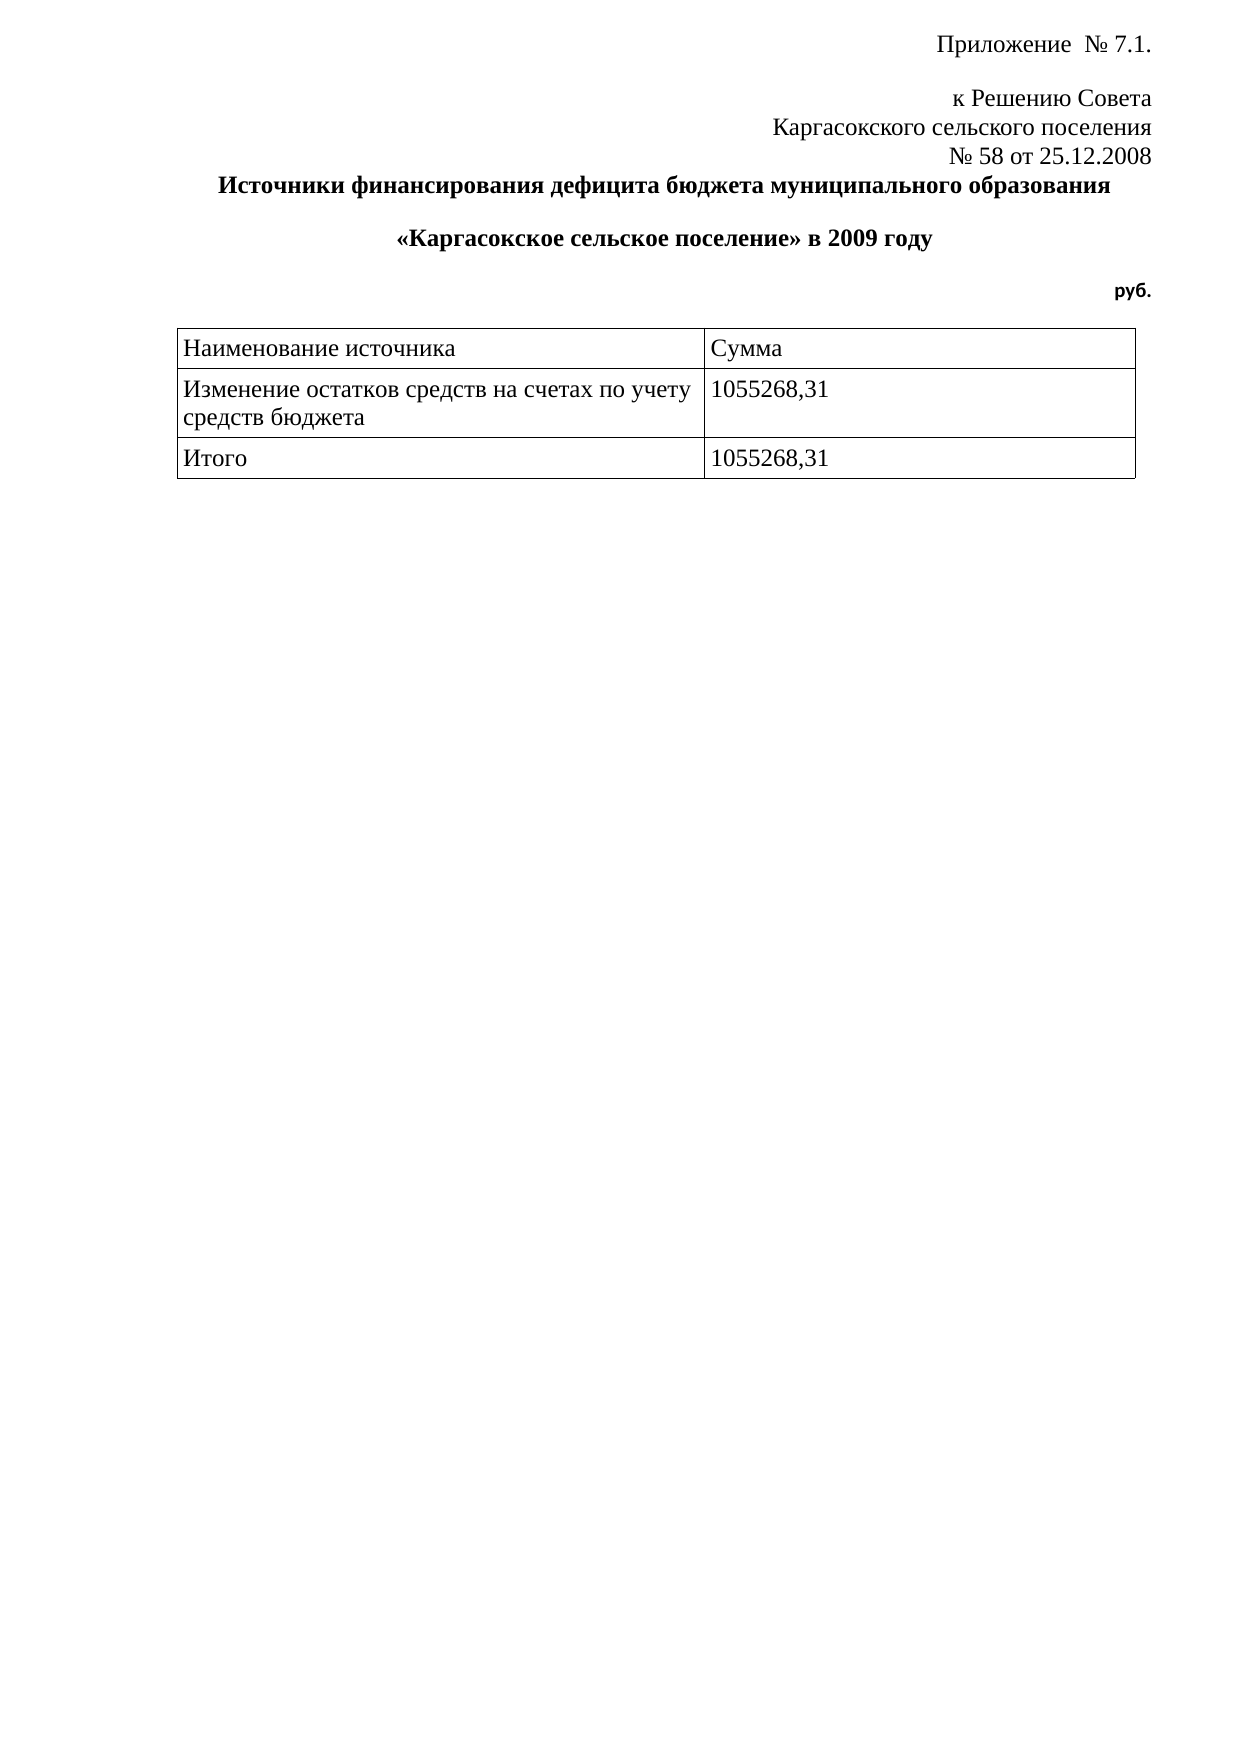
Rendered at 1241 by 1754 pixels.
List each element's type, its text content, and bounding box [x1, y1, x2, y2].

table_cell Изменение остатков средств на счетах по учету средств бюджета [178, 369, 704, 437]
text «Каргасокское сельское поселение» в 2009 году [177, 223, 1152, 252]
text № 58 от 25.12.2008 [177, 141, 1152, 170]
table_header Сумма [705, 329, 1135, 368]
text Каргасокского сельского поселения [177, 112, 1152, 141]
table_cell Итого [178, 438, 704, 477]
table_cell 1055268,31 [705, 438, 1135, 477]
table_cell 1055268,31 [705, 369, 1135, 437]
table_header Наименование источника [178, 329, 704, 368]
text Источники финансирования дефицита бюджета муниципального образования [177, 170, 1152, 198]
text Приложение № 7.1. [177, 29, 1152, 58]
text руб. [177, 277, 1152, 303]
text к Решению Совета [177, 83, 1152, 112]
